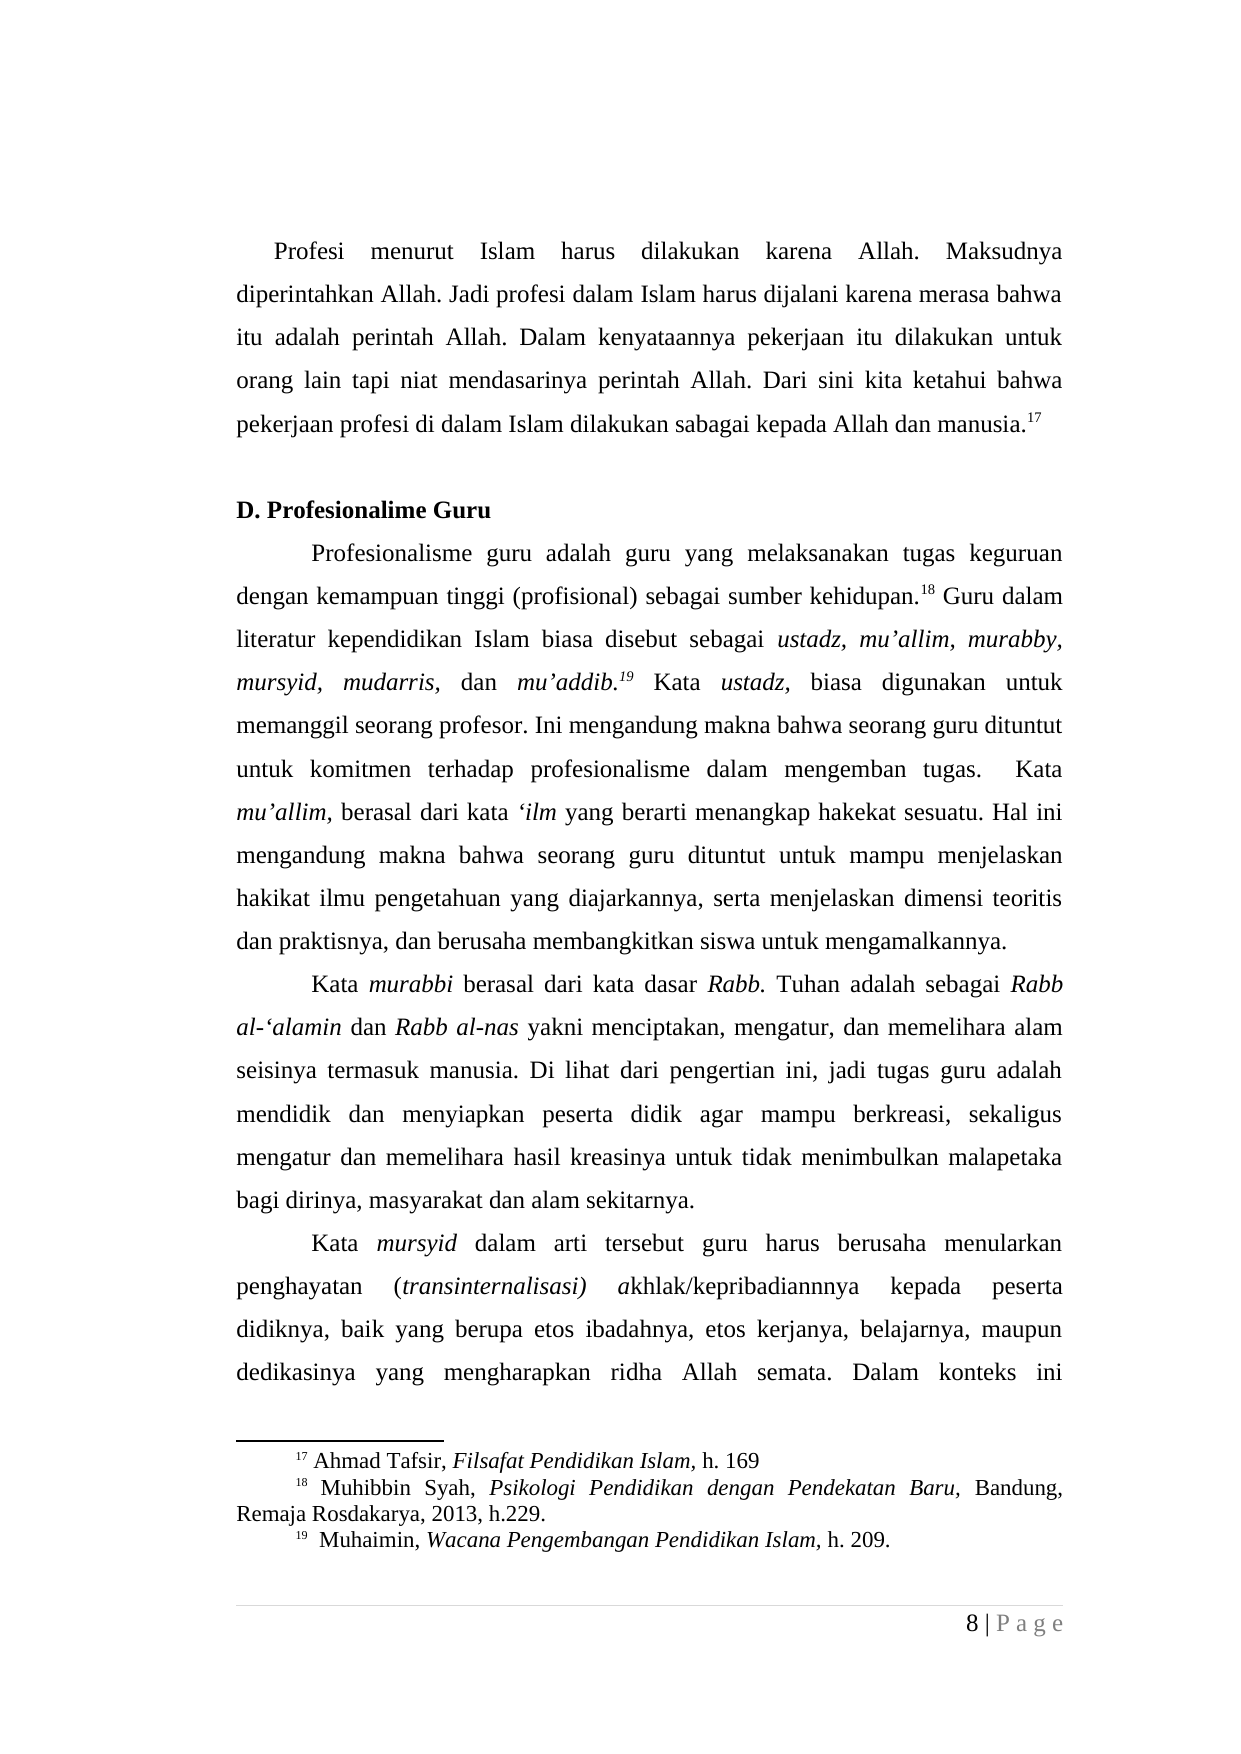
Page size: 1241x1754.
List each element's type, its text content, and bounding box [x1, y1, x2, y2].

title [236, 1228, 1063, 1386]
title Kata murabbi berasal dari kata dasar Rabb. Tuhan adalah sebagai Rabb al-‘alamin dan Rabb al-nas yakni menciptakan, mengatur, dan memelihara alam seisinya termasuk manusia. Di lihat dari pengertian ini, jadi tugas guru adalah mendidik dan menyiapkan peserta didik agar mampu berkreasi, sekaligus mengatur dan memelihara hasil kreasinya untuk tidak menimbulkan malapetaka bagi dirinya, masyarakat dan alam sekitarnya. [236, 969, 1063, 1214]
text Profesi menurut Islam harus dilakukan karena Allah. Maksudnya diperintahkan Allah. Jadi profesi dalam Islam harus dijalani karena merasa bahwa itu adalah perintah Allah. Dalam kenyataannya pekerjaan itu dilakukan untuk orang lain tapi niat mendasarinya perintah Allah. Dari sini kita ketahui bahwa pekerjaan profesi di dalam Islam dilakukan sabagai kepada Allah dan manusia. [236, 236, 1063, 437]
title Profesionalisme guru adalah guru yang melaksanakan tugas keguruan dengan kemampuan tinggi (profisional) sebagai sumber kehidupan. Guru dalam literatur kependidikan Islam biasa disebut sebagai ustadz, mu’allim, murabby, mursyid, mudarris, dan mu’addib. Kata ustadz, biasa digunakan untuk memanggil seorang profesor. Ini mengandung makna bahwa seorang guru dituntut untuk komitmen terhadap profesionalisme dalam mengemban tugas. Kata mu’allim, berasal dari kata ‘ilm yang berarti menangkap hakekat sesuatu. Hal ini mengandung makna bahwa seorang guru dituntut untuk mampu menjelaskan hakikat ilmu pengetahuan yang diajarkannya, serta menjelaskan dimensi teoritis dan praktisnya, dan berusaha membangkitkan siswa untuk mengamalkannya. [236, 538, 1063, 955]
text D. Profesionalime Guru [236, 495, 1063, 524]
